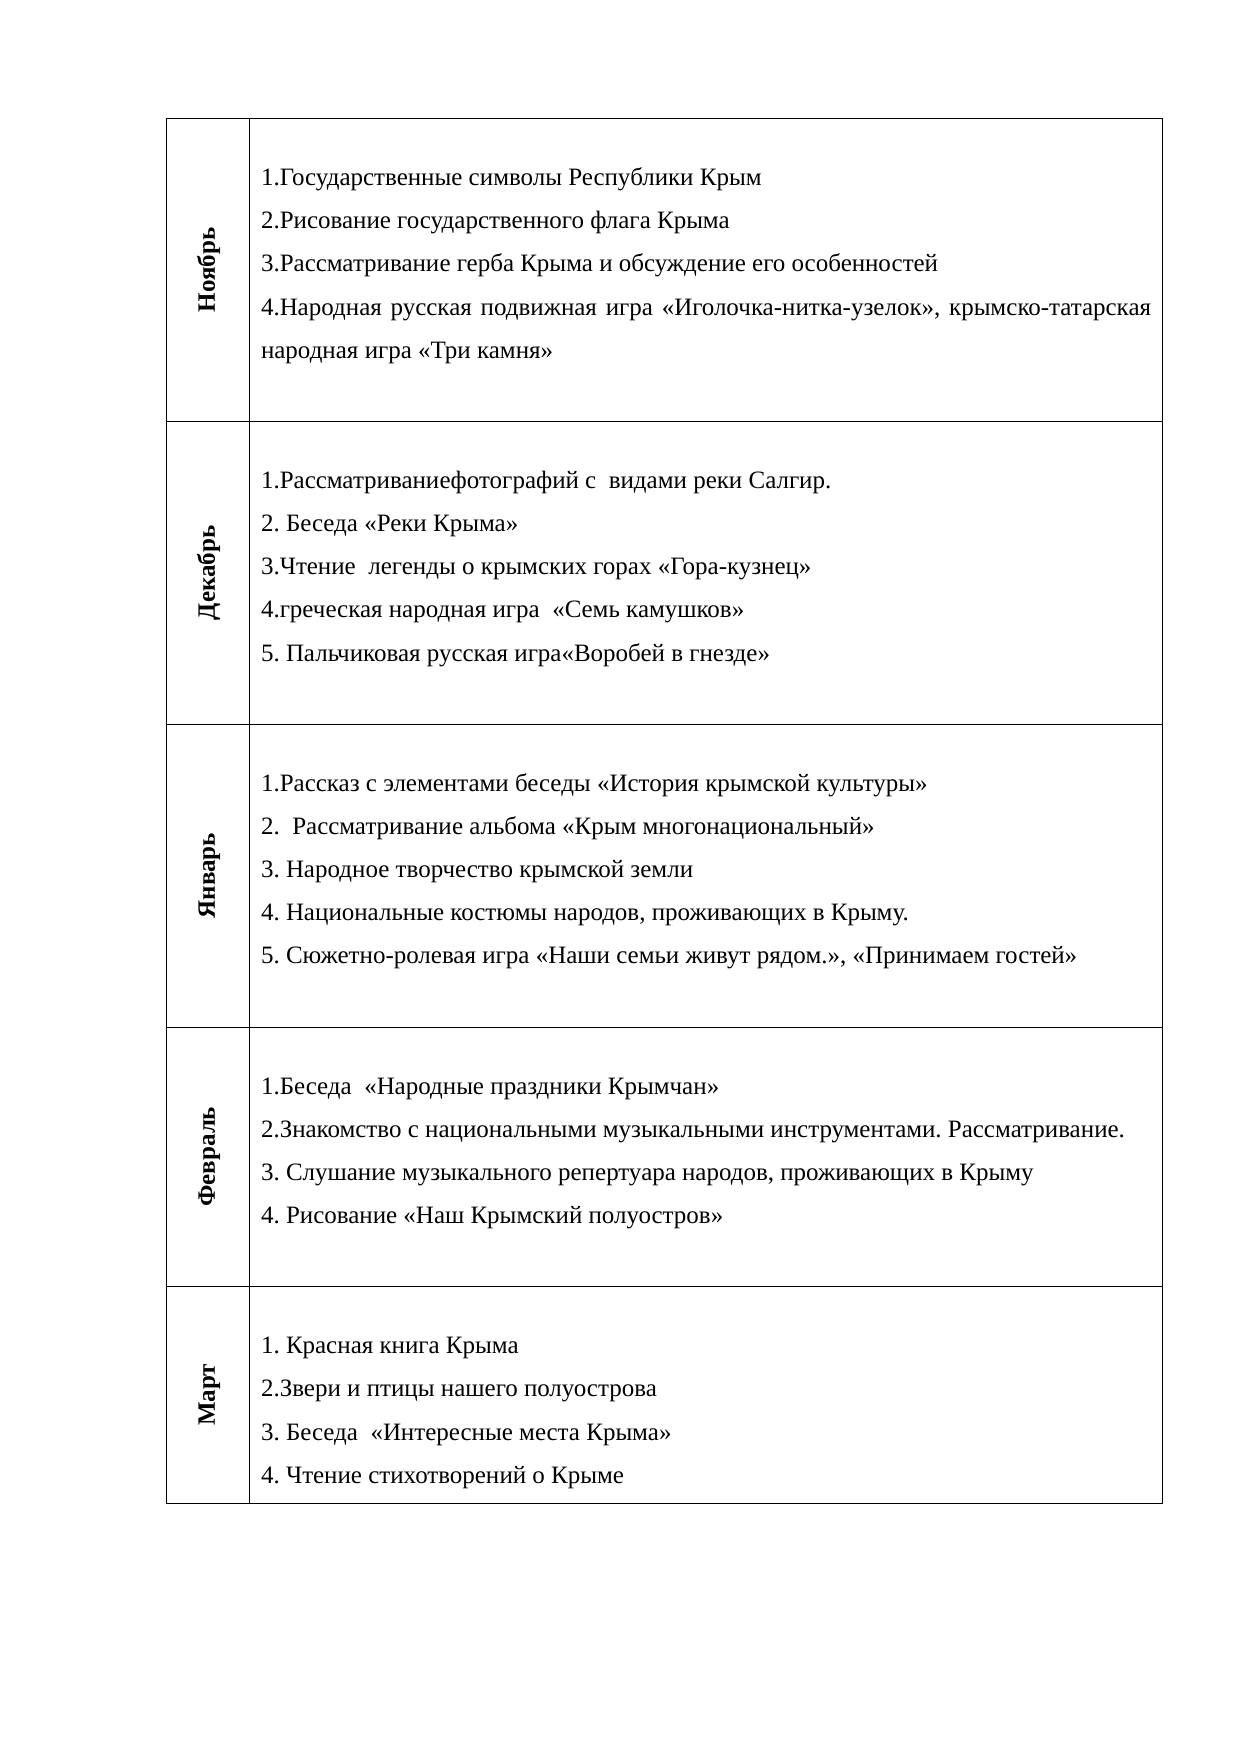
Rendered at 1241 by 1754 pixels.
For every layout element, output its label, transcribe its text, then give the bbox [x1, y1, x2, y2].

table_cell Декабрь [167, 422, 249, 724]
table_cell Ноябрь [167, 119, 249, 421]
table_cell 1.Рассказ с элементами беседы «История крымской культуры» 2. Рассматривание альбома «Крым многонациональный» 3. Народное творчество крымской земли 4. Национальные костюмы народов, проживающих в Крыму. 5. Сюжетно-ролевая игра «Наши семьи живут рядом.», «Принимаем гостей» [250, 725, 1162, 1027]
table_cell 1.Беседа «Народные праздники Крымчан» 2.Знакомство с национальными музыкальными инструментами. Рассматривание. 3. Слушание музыкального репертуара народов, проживающих в Крыму 4. Рисование «Наш Крымский полуостров» [250, 1028, 1162, 1286]
table_cell 1. Красная книга Крыма 2.Звери и птицы нашего полуострова 3. Беседа «Интересные места Крыма» 4. Чтение стихотворений о Крыме [250, 1287, 1162, 1503]
table_cell Февраль [167, 1028, 249, 1286]
table_cell Март [167, 1287, 249, 1503]
table_cell Январь [167, 725, 249, 1027]
table_cell 1.Государственные символы Республики Крым 2.Рисование государственного флага Крыма 3.Рассматривание герба Крыма и обсуждение его особенностей 4.Народная русская подвижная игра «Иголочка-нитка-узелок», крымско-татарская народная игра «Три камня» [250, 119, 1162, 421]
table_cell 1.Рассматриваниефотографий с видами реки Салгир. 2. Беседа «Реки Крыма» 3.Чтение легенды о крымских горах «Гора-кузнец» 4.греческая народная игра «Семь камушков» 5. Пальчиковая русская игра«Воробей в гнезде» [250, 422, 1162, 724]
